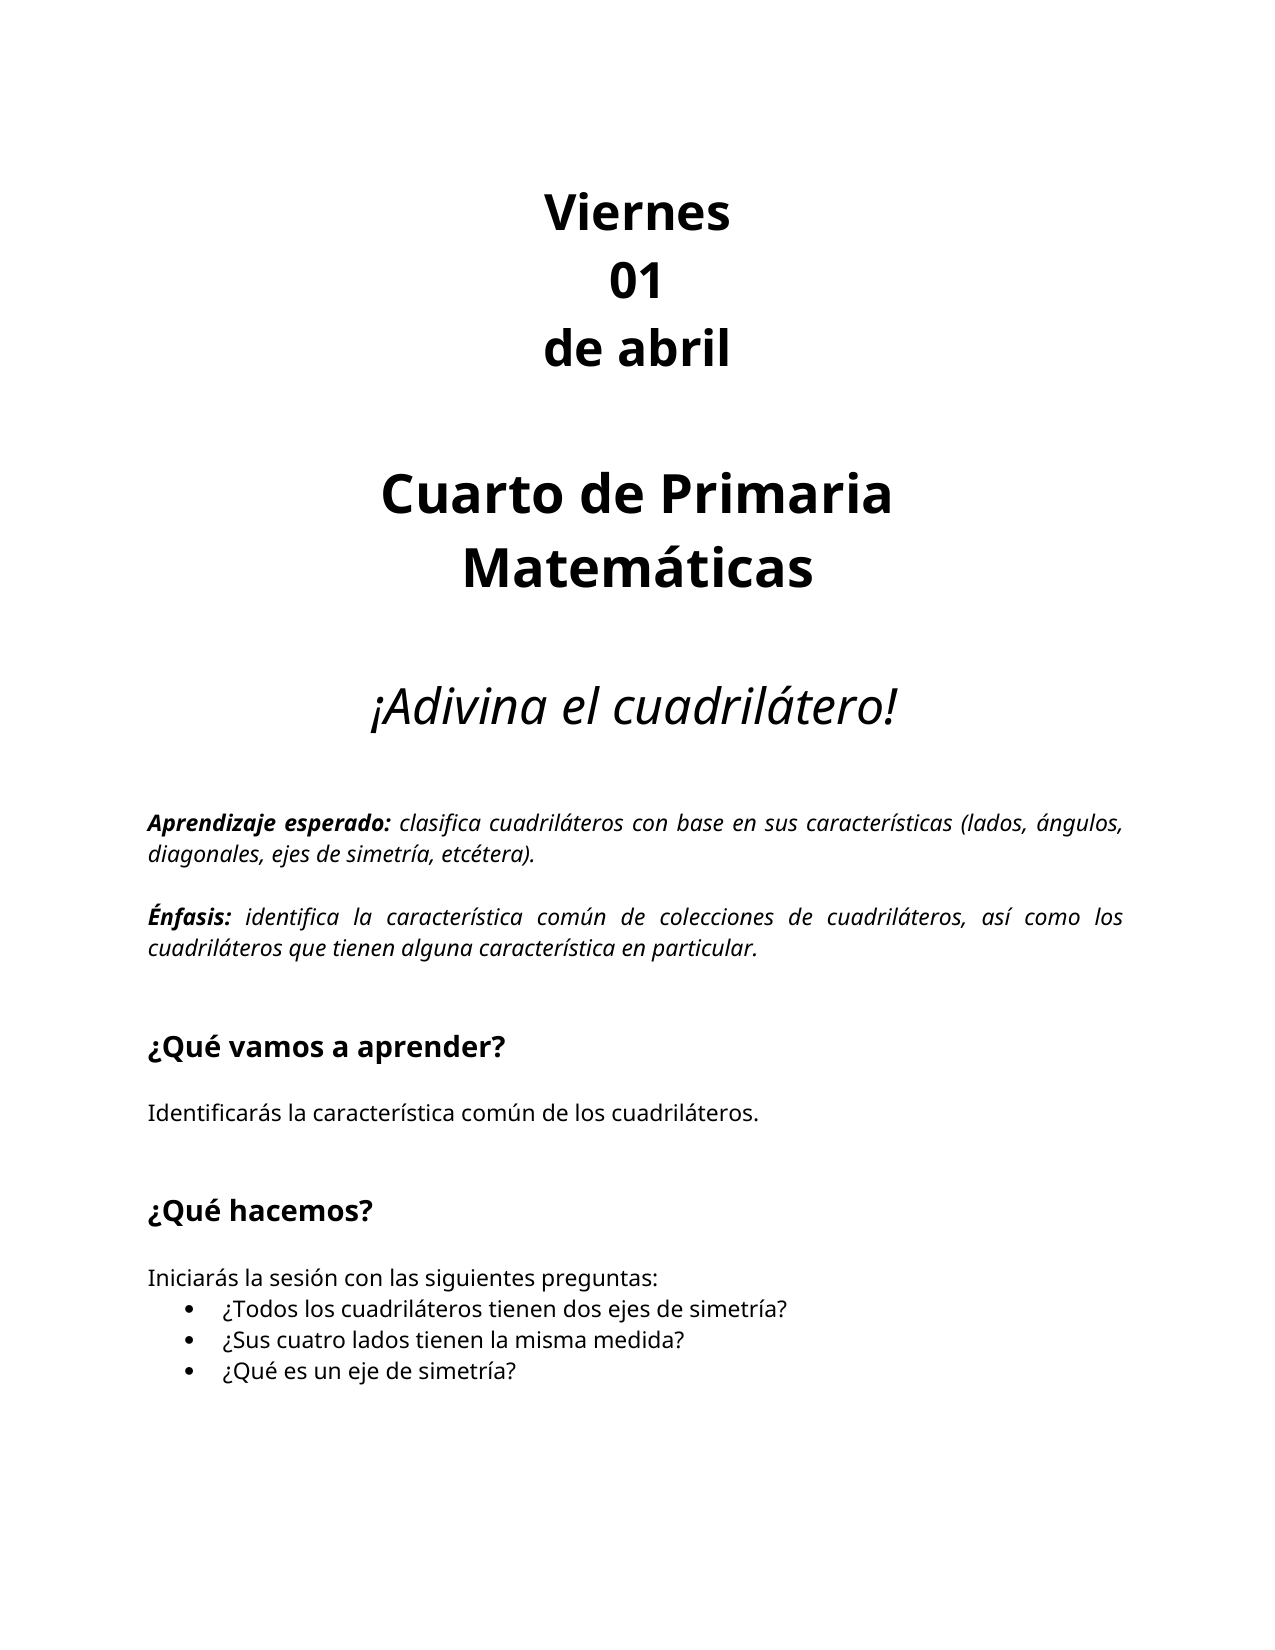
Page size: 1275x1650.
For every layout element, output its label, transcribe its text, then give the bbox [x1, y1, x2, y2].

text Iniciarás la sesión con las siguientes preguntas: [148, 1262, 1127, 1293]
text ¡Adivina el cuadrilátero! [148, 671, 1127, 739]
list ¿Sus cuatro lados tienen la misma medida? [185, 1324, 1127, 1355]
text ¿Qué vamos a aprender? [148, 1026, 1127, 1066]
list ¿Qué es un eje de simetría? [185, 1355, 1127, 1387]
text Matemáticas [148, 529, 1127, 603]
text Cuarto de Primaria [148, 455, 1127, 529]
text Identificarás la característica común de los cuadriláteros. [148, 1097, 1127, 1128]
text Énfasis: identifica la característica común de colecciones de cuadriláteros, así como los cuadriláteros que tienen alguna característica en particular. [148, 901, 1127, 963]
text 01 [148, 245, 1127, 313]
text Viernes [148, 177, 1127, 245]
text Aprendizaje esperado: clasifica cuadriláteros con base en sus características (lados, ángulos, diagonales, ejes de simetría, etcétera). [148, 807, 1127, 870]
list ¿Todos los cuadriláteros tienen dos ejes de simetría? [185, 1293, 1127, 1324]
text de abril [148, 313, 1127, 382]
text ¿Qué hacemos? [148, 1191, 1127, 1230]
